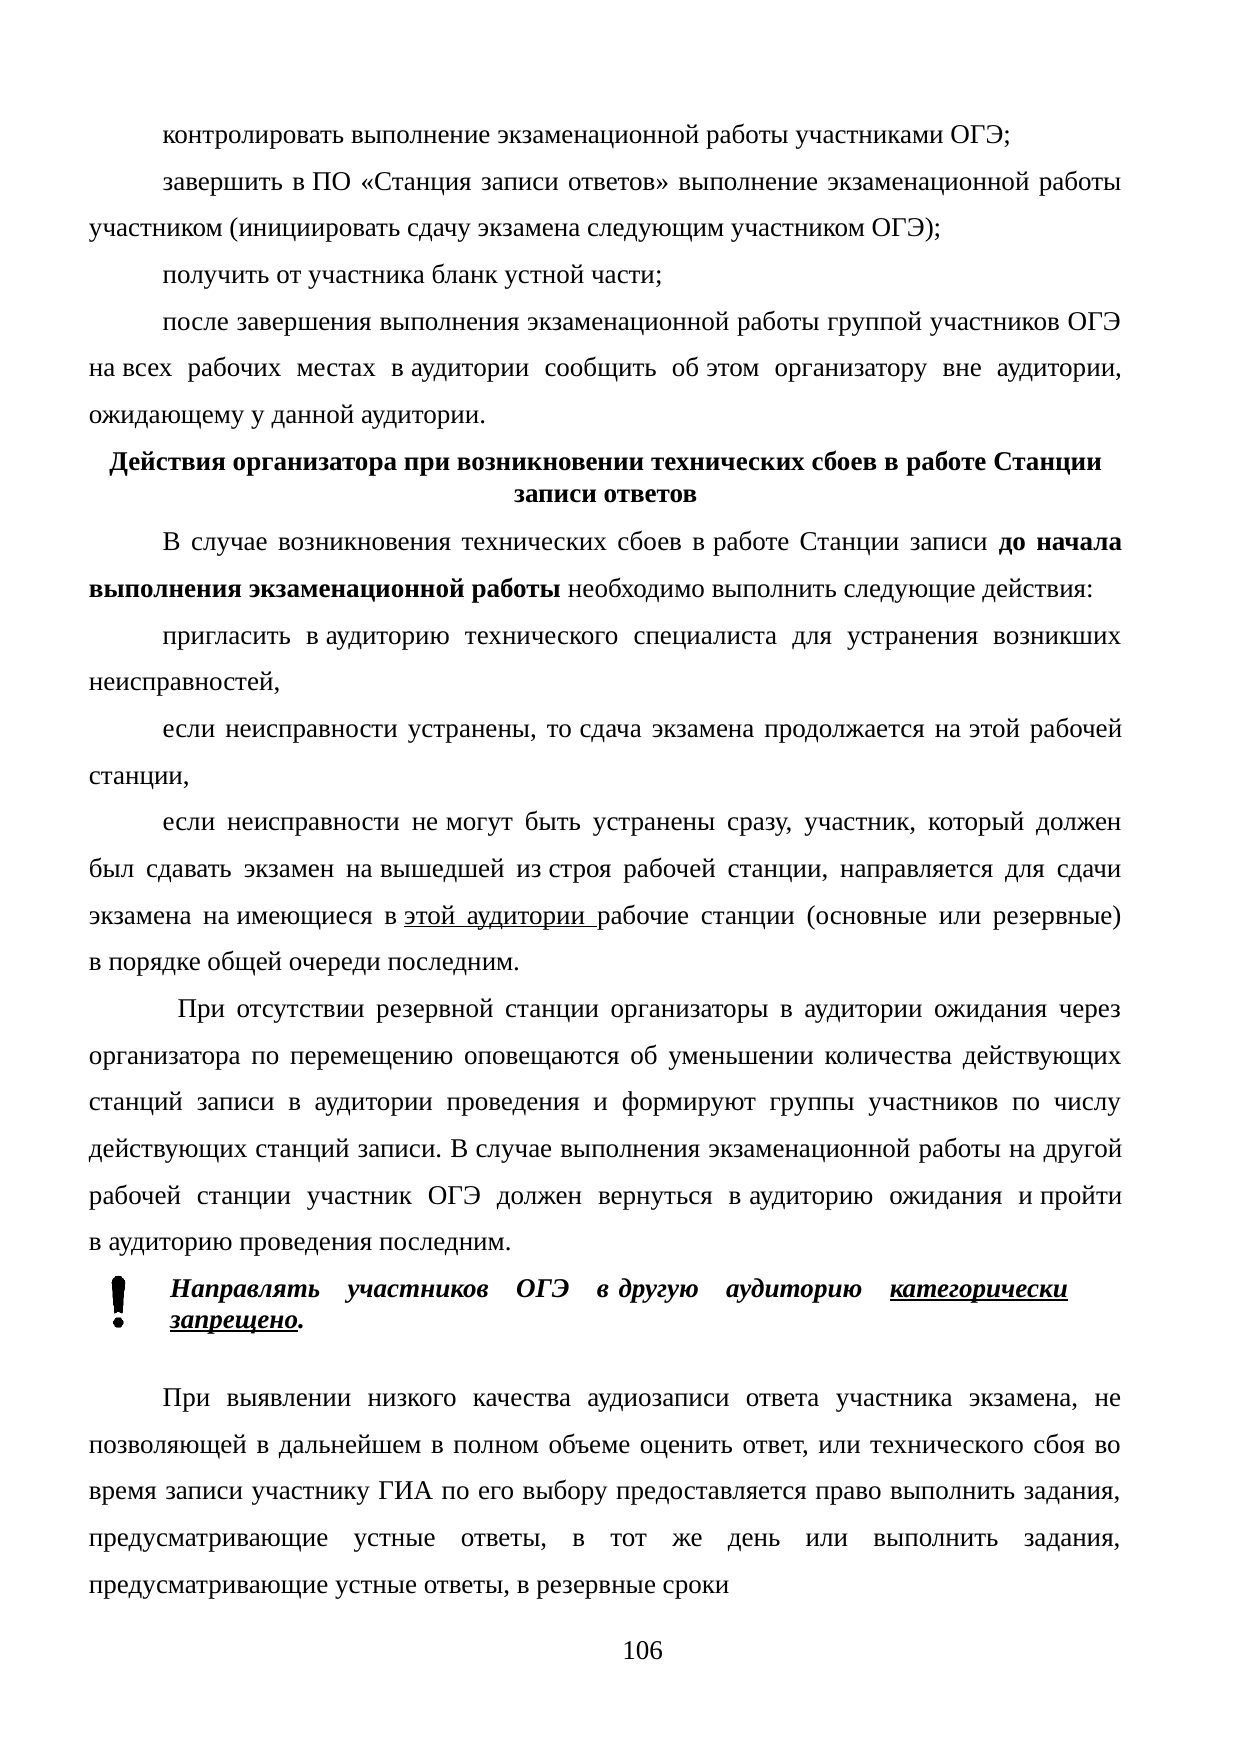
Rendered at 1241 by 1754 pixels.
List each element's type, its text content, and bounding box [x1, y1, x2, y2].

list пригласить в аудиторию технического специалиста для устранения возникших неисправностей, [89, 619, 1122, 697]
list При отсутствии резервной станции организаторы в аудитории ожидания через организатора по перемещению оповещаются об уменьшении количества действующих станций записи в аудитории проведения и формируют группы участников по числу действующих станций записи. В случае выполнения экзаменационной работы на другой рабочей станции участник ОГЭ должен вернуться в аудиторию ожидания и пройти в аудиторию проведения последним. [89, 992, 1122, 1257]
list если неисправности устранены, то сдача экзамена продолжается на этой рабочей станции, [89, 712, 1122, 790]
list завершить в ПО «Станция записи ответов» выполнение экзаменационной работы участником (инициировать сдачу экзамена следующим участником ОГЭ); [89, 165, 1122, 243]
list контролировать выполнение экзаменационной работы участниками ОГЭ; [89, 118, 1122, 149]
picture [88, 1272, 148, 1332]
list если неисправности не могут быть устранены сразу, участник, который должен был сдавать экзамен на вышедшей из строя рабочей станции, направляется для сдачи экзамена на имеющиеся в этой аудитории рабочие станции (основные или резервные) в порядке общей очереди последним. [89, 805, 1122, 977]
list после завершения выполнения экзаменационной работы группой участников ОГЭ на всех рабочих местах в аудитории сообщить об этом организатору вне аудитории, ожидающему у данной аудитории. [89, 305, 1122, 429]
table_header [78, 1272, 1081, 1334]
text При выявлении низкого качества аудиозаписи ответа участника экзамена, не позволяющей в дальнейшем в полном объеме оценить ответ, или технического сбоя во время записи участнику ГИА по его выбору предоставляется право выполнить задания, предусматривающие устные ответы, в тот же день или выполнить задания, предусматривающие устные ответы, в резервные сроки [89, 1381, 1122, 1599]
list получить от участника бланк устной части; [89, 258, 1122, 289]
text В случае возникновения технических сбоев в работе Станции записи до начала выполнения экзаменационной работы необходимо выполнить следующие действия: [89, 525, 1122, 603]
text Действия организатора при возникновении технических сбоев в работе Станции записи ответов [89, 445, 1122, 508]
